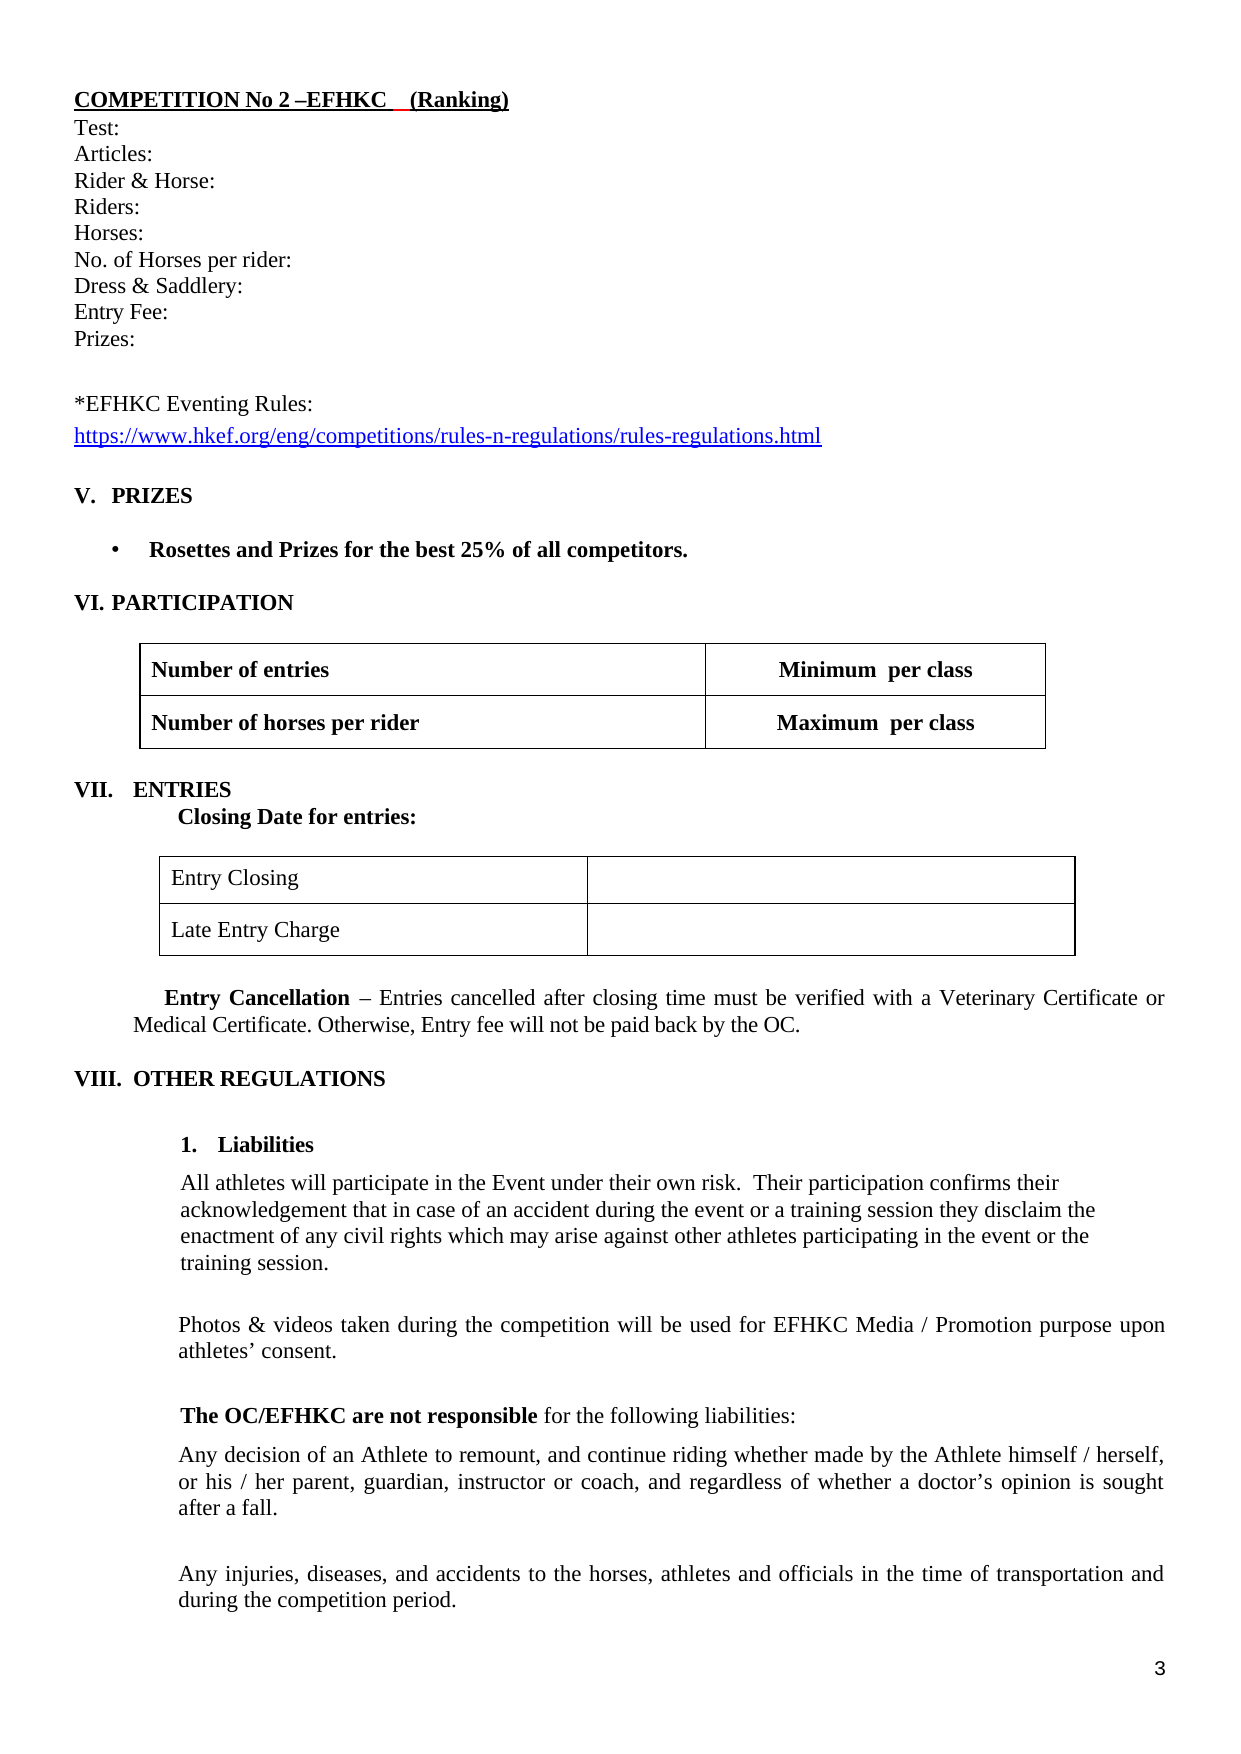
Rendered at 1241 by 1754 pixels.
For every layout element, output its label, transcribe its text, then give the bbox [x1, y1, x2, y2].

text COMPETITION No 2 –EFHKC (Ranking) [74, 86, 1166, 113]
text No. of Horses per rider: [74, 246, 1166, 272]
list Rosettes and Prizes for the best 25% of all competitors. [111, 536, 1166, 562]
text Prizes: [74, 325, 1166, 351]
table_header Entry Closing [160, 857, 587, 903]
text Test: [74, 113, 1166, 140]
list PARTICIPATION [74, 588, 1166, 616]
table_cell Maximum per class [706, 696, 1045, 747]
text Dress & Saddlery: [74, 272, 1166, 298]
table_cell Number of horses per rider [141, 696, 705, 747]
text The OC/EFHKC are not responsible for the following liabilities: [180, 1403, 1166, 1429]
text Entry Fee: [74, 298, 1166, 325]
table_cell [588, 904, 1074, 955]
list Liabilities [180, 1131, 1166, 1157]
text Horses: [74, 219, 1166, 246]
table_header Minimum per class [706, 644, 1045, 695]
text https://www.hkef.org/eng/competitions/rules-n-regulations/rules-regulations.html [74, 423, 1166, 449]
text Articles: [74, 140, 1166, 167]
text Rider & Horse: [74, 167, 1166, 193]
text Closing Date for entries: [111, 803, 1166, 830]
table_cell Late Entry Charge [160, 904, 587, 955]
text Entry Cancellation – Entries cancelled after closing time must be verified with a Veterinary Certificate or Medical Certificate. Otherwise, Entry fee will not be paid back by the OC. [74, 983, 1166, 1038]
list ENTRIES [74, 776, 1166, 803]
list PRIZES [74, 482, 1166, 509]
text Any injuries, diseases, and accidents to the horses, athletes and officials in the time of transportation and during the competition period. [178, 1560, 1166, 1612]
text Riders: [74, 193, 1166, 219]
text Photos & videos taken during the competition will be used for EFHKC Media / Promotion purpose upon athletes’ consent. [178, 1311, 1166, 1364]
text *EFHKC Eventing Rules: [74, 390, 1166, 416]
table_header Number of entries [141, 644, 705, 695]
list OTHER REGULATIONS [74, 1065, 1166, 1092]
text Any decision of an Athlete to remount, and continue riding whether made by the Athlete himself / herself, or his / her parent, guardian, instructor or coach, and regardless of whether a doctor’s opinion is sought after a fall. [178, 1441, 1166, 1521]
table_header [588, 857, 1074, 903]
text All athletes will participate in the Event under their own risk. Their participation confirms their acknowledgement that in case of an accident during the event or a training session they disclaim the enactment of any civil rights which may arise against other athletes participating in the event or the training session. [180, 1169, 1166, 1298]
